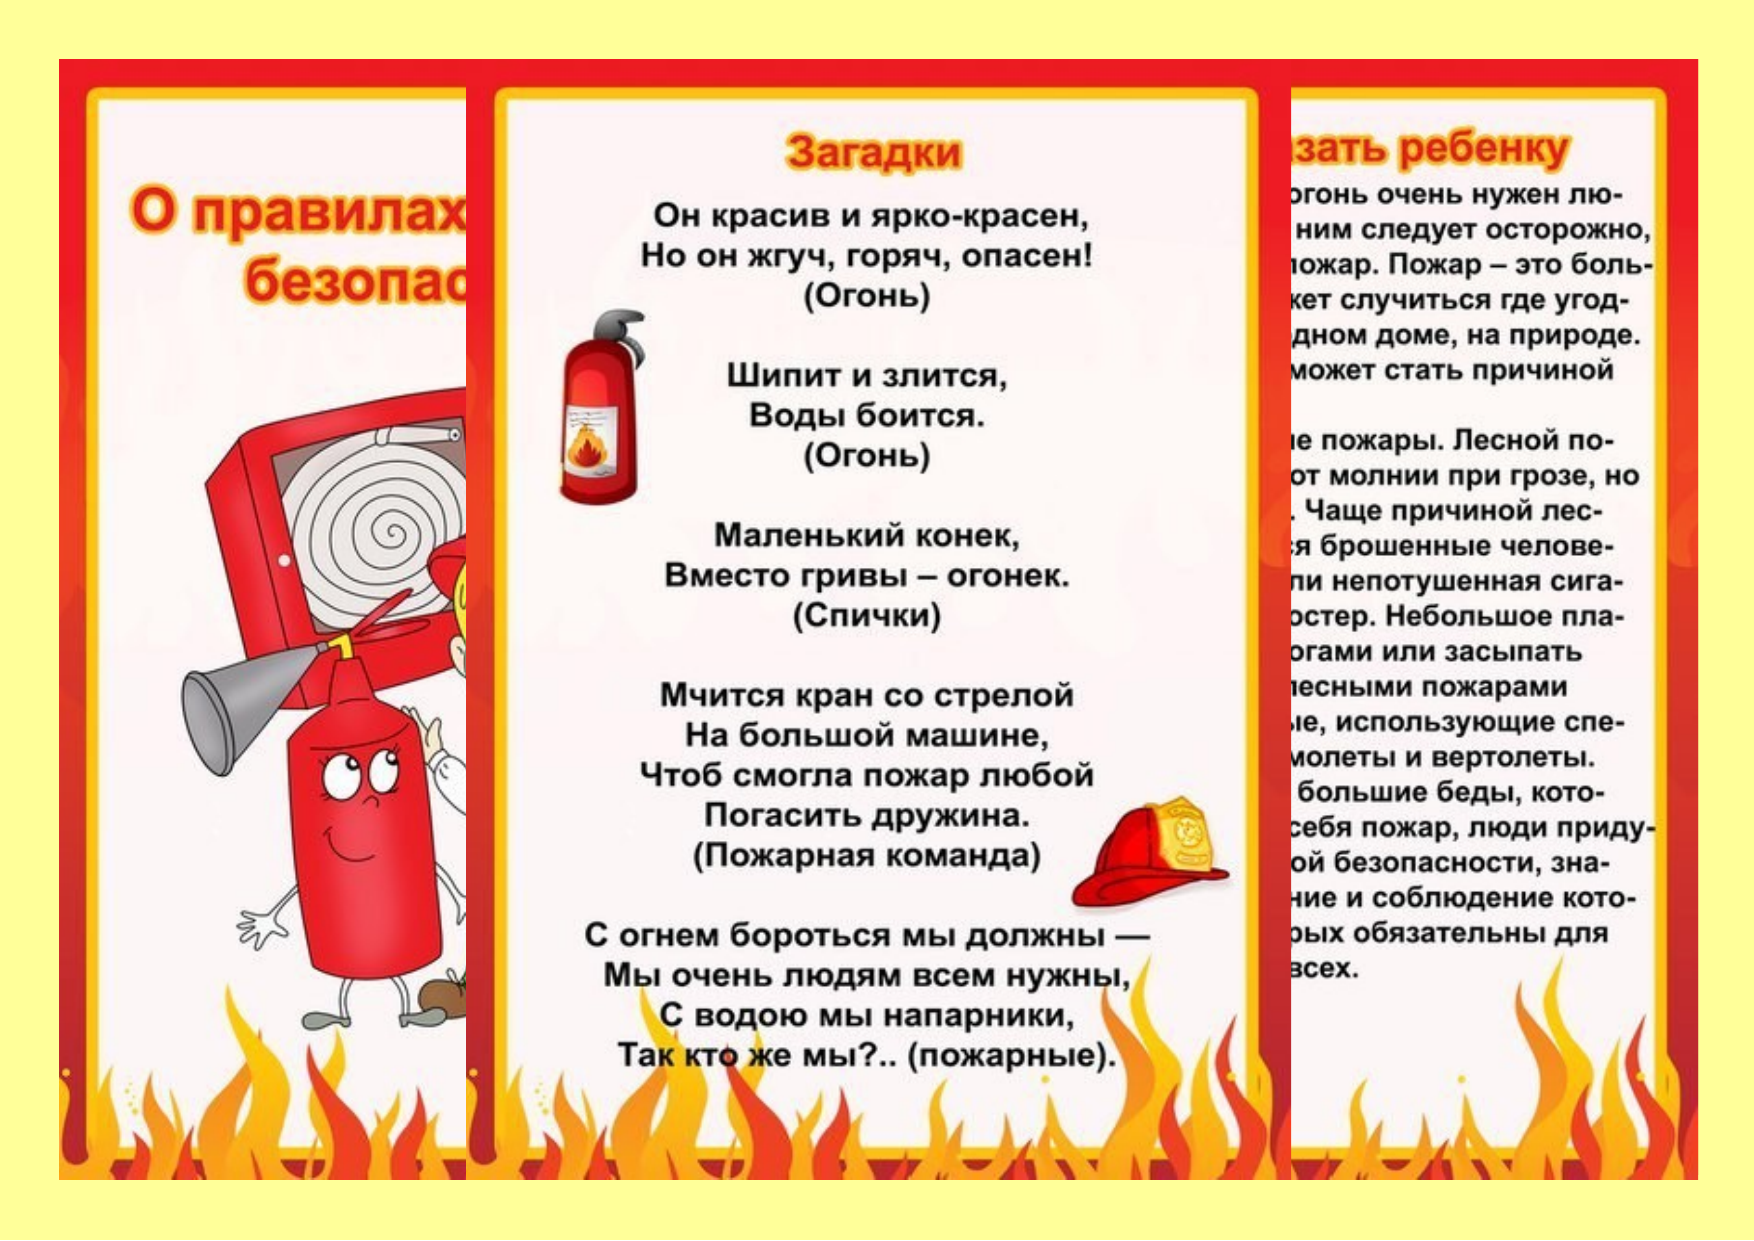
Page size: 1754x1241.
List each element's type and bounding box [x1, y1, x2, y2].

picture [59, 59, 1699, 1180]
